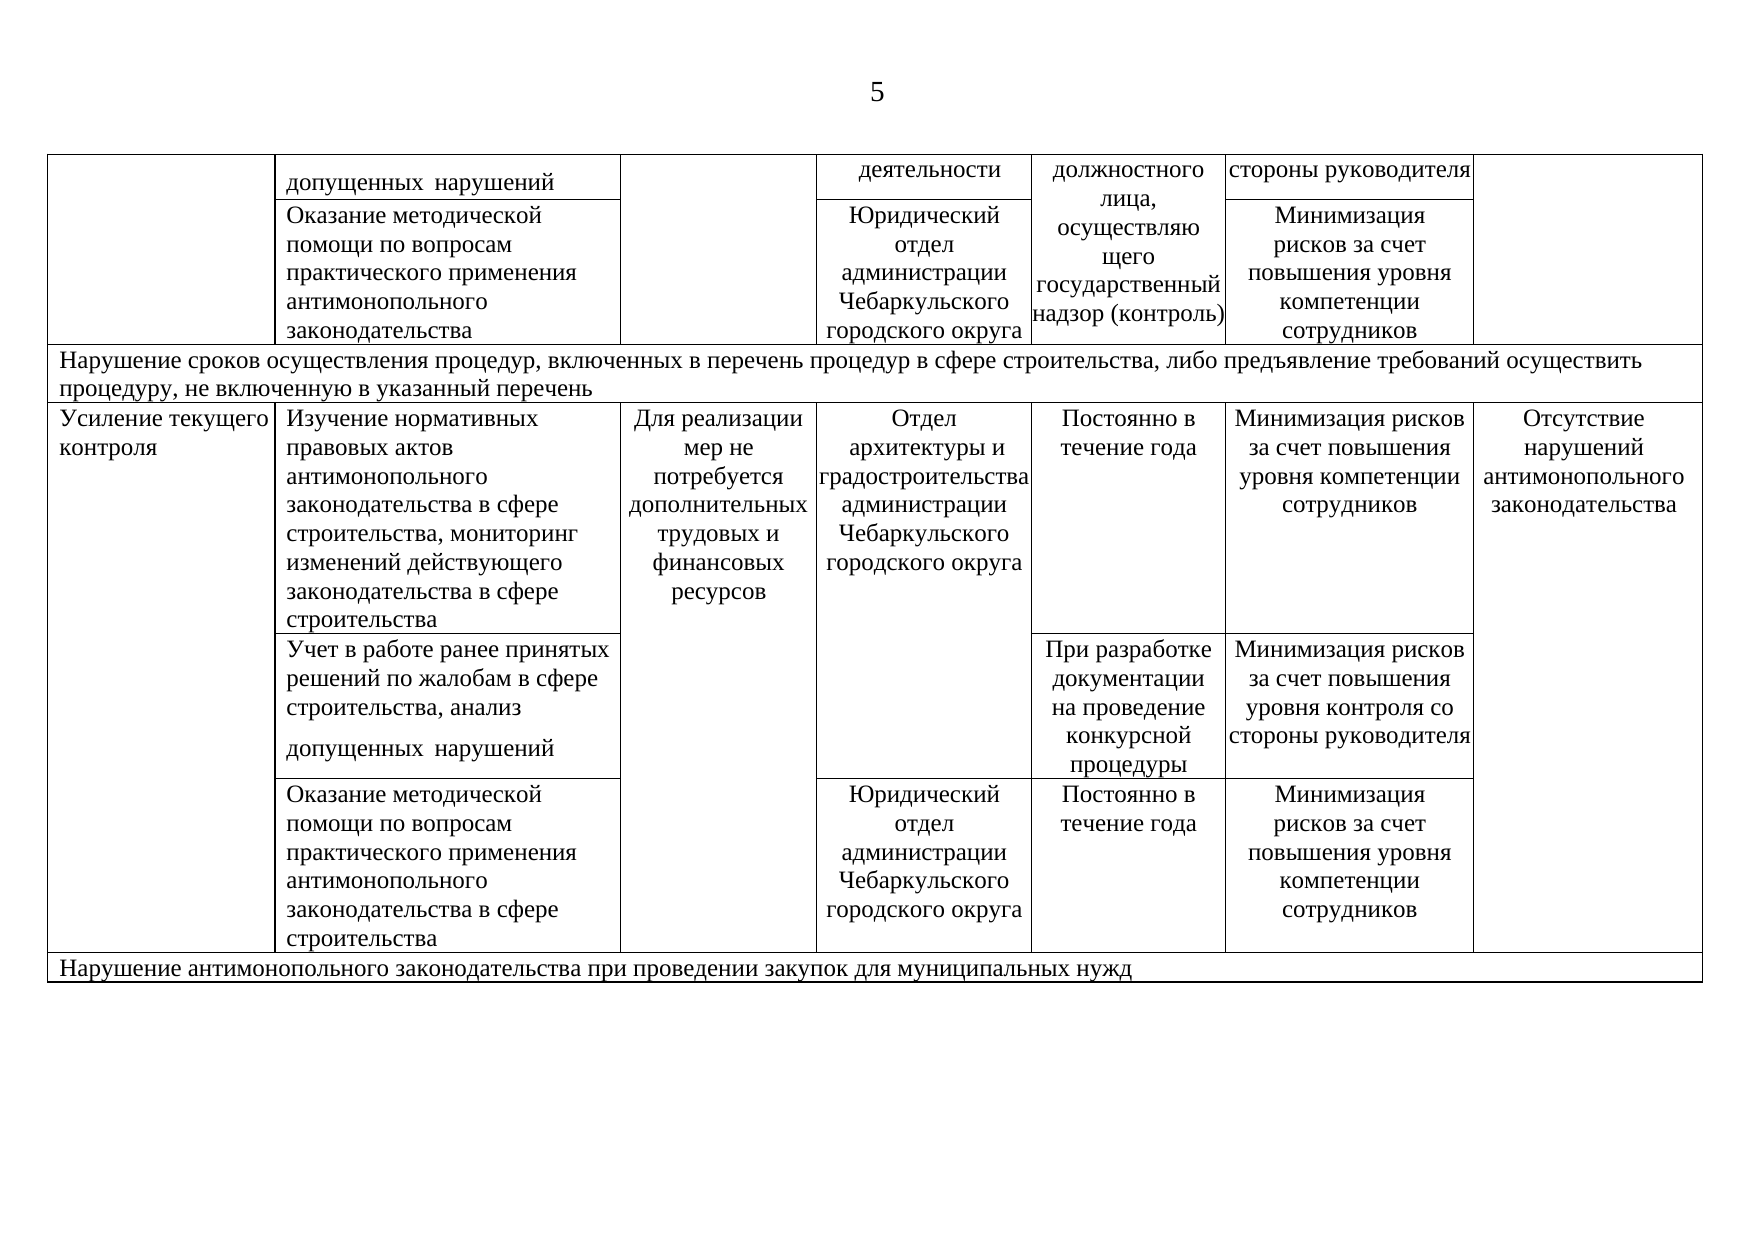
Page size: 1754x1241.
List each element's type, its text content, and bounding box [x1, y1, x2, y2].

table_cell Изучение нормативных правовых актов антимонопольного законодательства в сфере строительства, мониторинг изменений действующего законодательства в сфере строительства [276, 403, 620, 633]
table_cell При разработке документации на проведение конкурсной процедуры [1032, 634, 1225, 778]
table_cell Постоянно в течение года [1032, 779, 1225, 952]
table_cell Отдел архитектуры и градостроительства администрации Чебаркульского городского округа [817, 403, 1031, 778]
table_cell Нарушение сроков осуществления процедур, включенных в перечень процедур в сфере строительства, либо предъявление требований осуществить процедуру, не включенную в указанный перечень [48, 345, 1702, 402]
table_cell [276, 155, 620, 199]
table_cell Юридический отдел администрации Чебаркульского городского округа [817, 200, 1031, 344]
table_cell Нарушение антимонопольного законодательства при проведении закупок для муниципальных нужд [48, 953, 1702, 981]
table_cell Минимизация рисков за счет повышения уровня компетенции сотрудников [1226, 200, 1473, 344]
table_cell Минимизация рисков за счет повышения уровня контроля со стороны руководителя [1226, 634, 1473, 778]
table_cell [1474, 403, 1702, 952]
table_cell Оказание методической помощи по вопросам практического применения антимонопольного законодательства [276, 200, 620, 344]
table_cell Юридический отдел администрации Чебаркульского городского округа [817, 779, 1031, 952]
table_cell Постоянно в течение года [1032, 403, 1225, 633]
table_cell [1226, 155, 1473, 199]
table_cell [621, 403, 816, 952]
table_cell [1226, 779, 1473, 952]
table_cell Учет в работе ранее принятых решений по жалобам в сфере строительства, анализ допущенных нарушений [276, 634, 620, 778]
table_cell Усиление текущего контроля [48, 403, 274, 952]
table_cell Минимизация рисков за счет повышения уровня компетенции сотрудников [1226, 403, 1473, 633]
table_cell Оказание методической помощи по вопросам практического применения антимонопольного законодательства в сфере строительства [276, 779, 620, 952]
